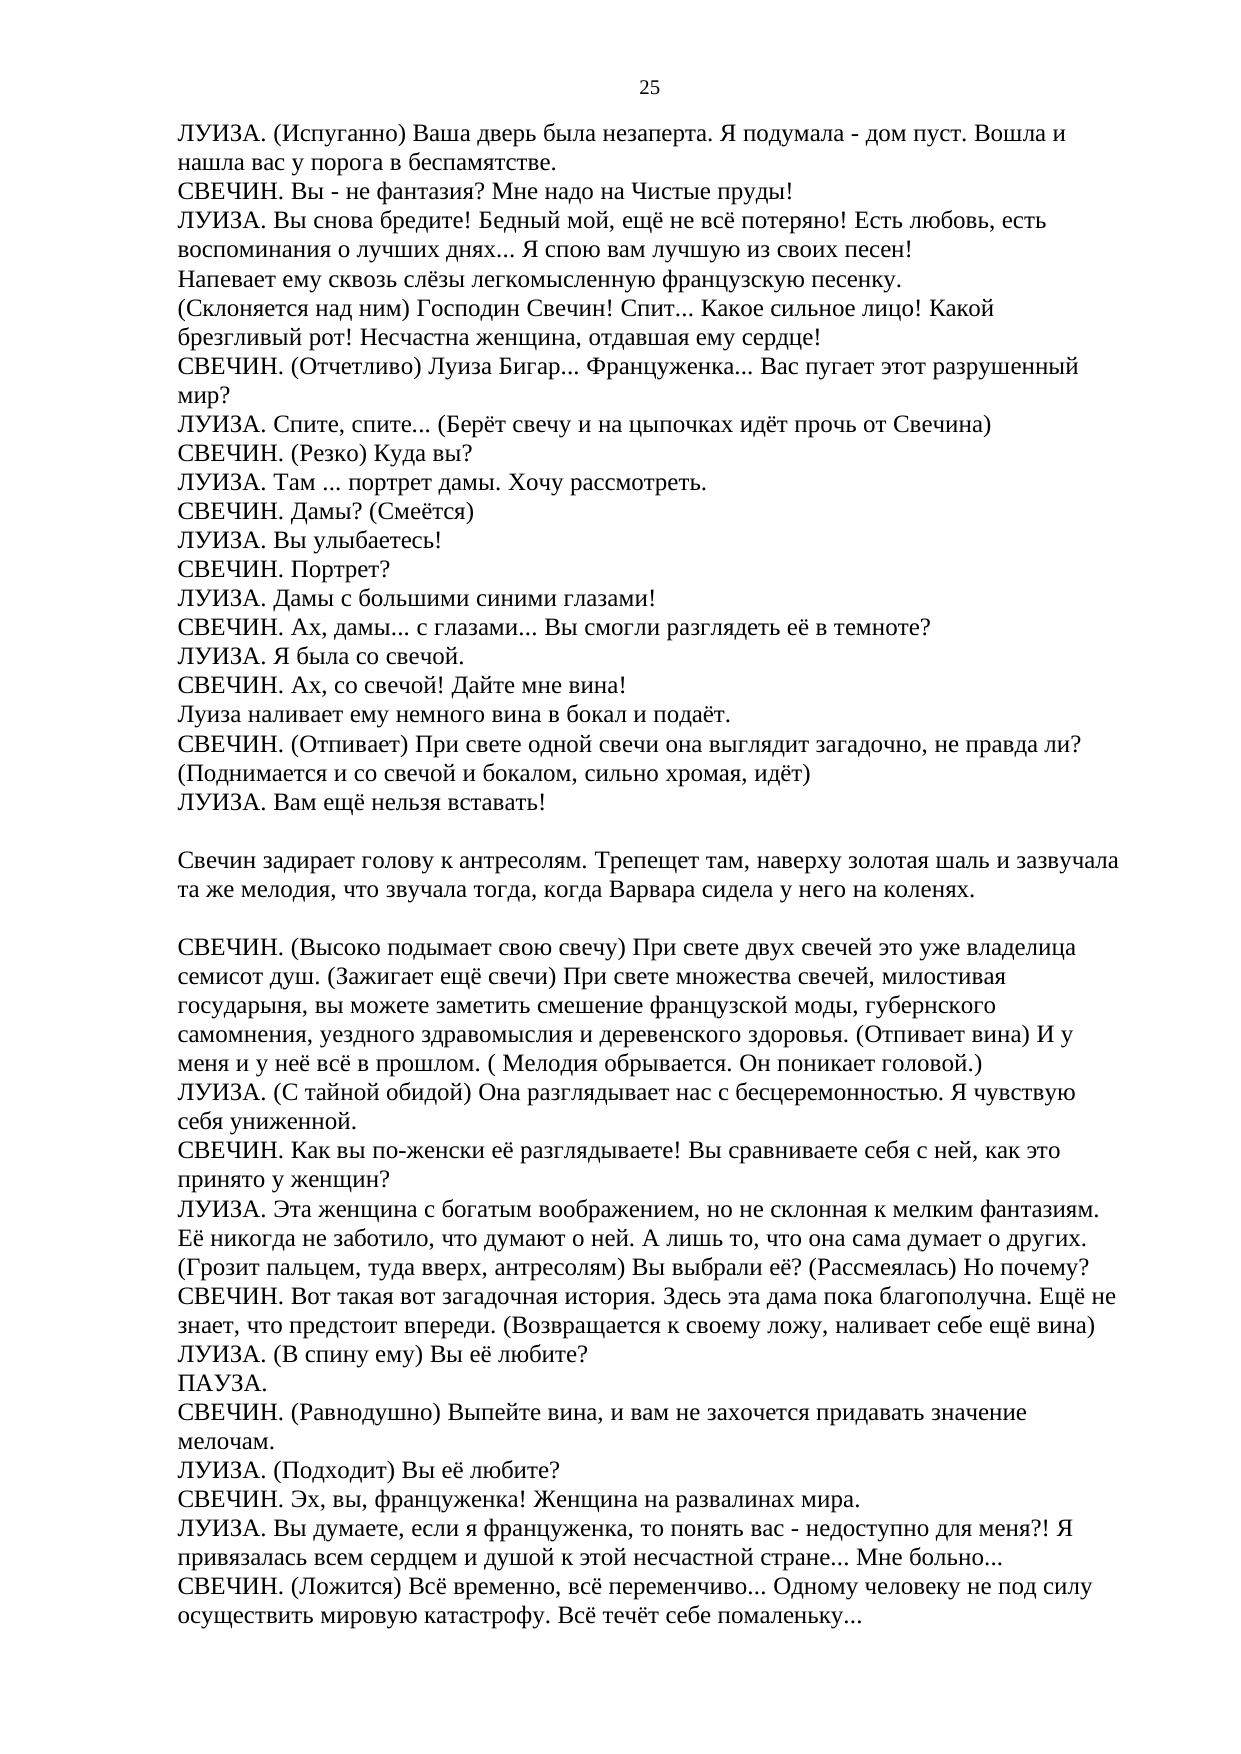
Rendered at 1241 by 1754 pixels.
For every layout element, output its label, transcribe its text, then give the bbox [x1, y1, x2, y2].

text СВЕЧИН. Как вы по-женски её разглядываете! Вы сравниваете себя с ней, как это принято у женщин? [177, 1135, 1122, 1193]
text ЛУИЗА. Там ... портрет дамы. Хочу рассмотреть. [177, 467, 1122, 496]
text ЛУИЗА. Вам ещё нельзя вставать! [177, 787, 1122, 816]
text ЛУИЗА. Спите, спите... (Берёт свечу и на цыпочках идёт прочь от Свечина) [177, 409, 1122, 438]
text СВЕЧИН. (Отпивает) При свете одной свечи она выглядит загадочно, не правда ли? (Поднимается и со свечой и бокалом, сильно хромая, идёт) [177, 728, 1122, 787]
text ЛУИЗА. Вы думаете, если я француженка, то понять вас - недоступно для меня?! Я привязалась всем сердцем и душой к этой несчастной стране... Мне больно... [177, 1513, 1122, 1571]
text СВЕЧИН. Портрет? [177, 554, 1122, 583]
text (Склоняется над ним) Господин Свечин! Спит... Какое сильное лицо! Какой брезгливый рот! Несчастна женщина, отдавшая ему сердце! [177, 292, 1122, 351]
text ЛУИЗА. (В спину ему) Вы её любите? [177, 1339, 1122, 1368]
text СВЕЧИН. (Резко) Куда вы? [177, 438, 1122, 467]
text СВЕЧИН. Ах, со свечой! Дайте мне вина! [177, 670, 1122, 699]
text СВЕЧИН. (Равнодушно) Выпейте вина, и вам не захочется придавать значение мелочам. [177, 1397, 1122, 1455]
text Свечин задирает голову к антресолям. Трепещет там, наверху золотая шаль и зазвучала та же мелодия, что звучала тогда, когда Варвара сидела у него на коленях. [177, 845, 1122, 903]
text ЛУИЗА. (Подходит) Вы её любите? [177, 1455, 1122, 1484]
text Луиза наливает ему немного вина в бокал и подаёт. [177, 699, 1122, 728]
text СВЕЧИН. (Высоко подымает свою свечу) При свете двух свечей это уже владелица семисот душ. (Зажигает ещё свечи) При свете множества свечей, милостивая государыня, вы можете заметить смешение французской моды, губернского самомнения, уездного здравомыслия и деревенского здоровья. (Отпивает вина) И у меня и у неё всё в прошлом. ( Мелодия обрывается. Он поникает головой.) [177, 932, 1122, 1077]
text ЛУИЗА. Я была со свечой. [177, 641, 1122, 670]
text СВЕЧИН. (Отчетливо) Луиза Бигар... Француженка... Вас пугает этот разрушенный мир? [177, 351, 1122, 409]
text ЛУИЗА. Дамы с большими синими глазами! [177, 583, 1122, 612]
text ЛУИЗА. (С тайной обидой) Она разглядывает нас с бесцеремонностью. Я чувствую себя униженной. [177, 1077, 1122, 1135]
text СВЕЧИН. Ах, дамы... с глазами... Вы смогли разглядеть её в темноте? [177, 612, 1122, 641]
text ЛУИЗА. Вы улыбаетесь! [177, 525, 1122, 554]
text СВЕЧИН. Вы - не фантазия? Мне надо на Чистые пруды! [177, 176, 1122, 205]
text СВЕЧИН. Вот такая вот загадочная история. Здесь эта дама пока благополучна. Ещё не знает, что предстоит впереди. (Возвращается к своему ложу, наливает себе ещё вина) [177, 1281, 1122, 1339]
text ЛУИЗА. Эта женщина с богатым воображением, но не склонная к мелким фантазиям. Её никогда не заботило, что думают о ней. А лишь то, что она сама думает о других. (Грозит пальцем, туда вверх, антресолям) Вы выбрали её? (Рассмеялась) Но почему? [177, 1193, 1122, 1281]
text ЛУИЗА. (Испуганно) Ваша дверь была незаперта. Я подумала - дом пуст. Вошла и нашла вас у порога в беспамятстве. [177, 118, 1122, 176]
text СВЕЧИН. Эх, вы, француженка! Женщина на развалинах мира. [177, 1484, 1122, 1513]
text Напевает ему сквозь слёзы легкомысленную французскую песенку. [177, 263, 1122, 292]
text СВЕЧИН. Дамы? (Смеётся) [177, 496, 1122, 525]
text ЛУИЗА. Вы снова бредите! Бедный мой, ещё не всё потеряно! Есть любовь, есть воспоминания о лучших днях... Я спою вам лучшую из своих песен! [177, 205, 1122, 263]
text ПАУЗА. [177, 1368, 1122, 1397]
text СВЕЧИН. (Ложится) Всё временно, всё переменчиво... Одному человеку не под силу осуществить мировую катастрофу. Всё течёт себе помаленьку... [177, 1571, 1122, 1629]
